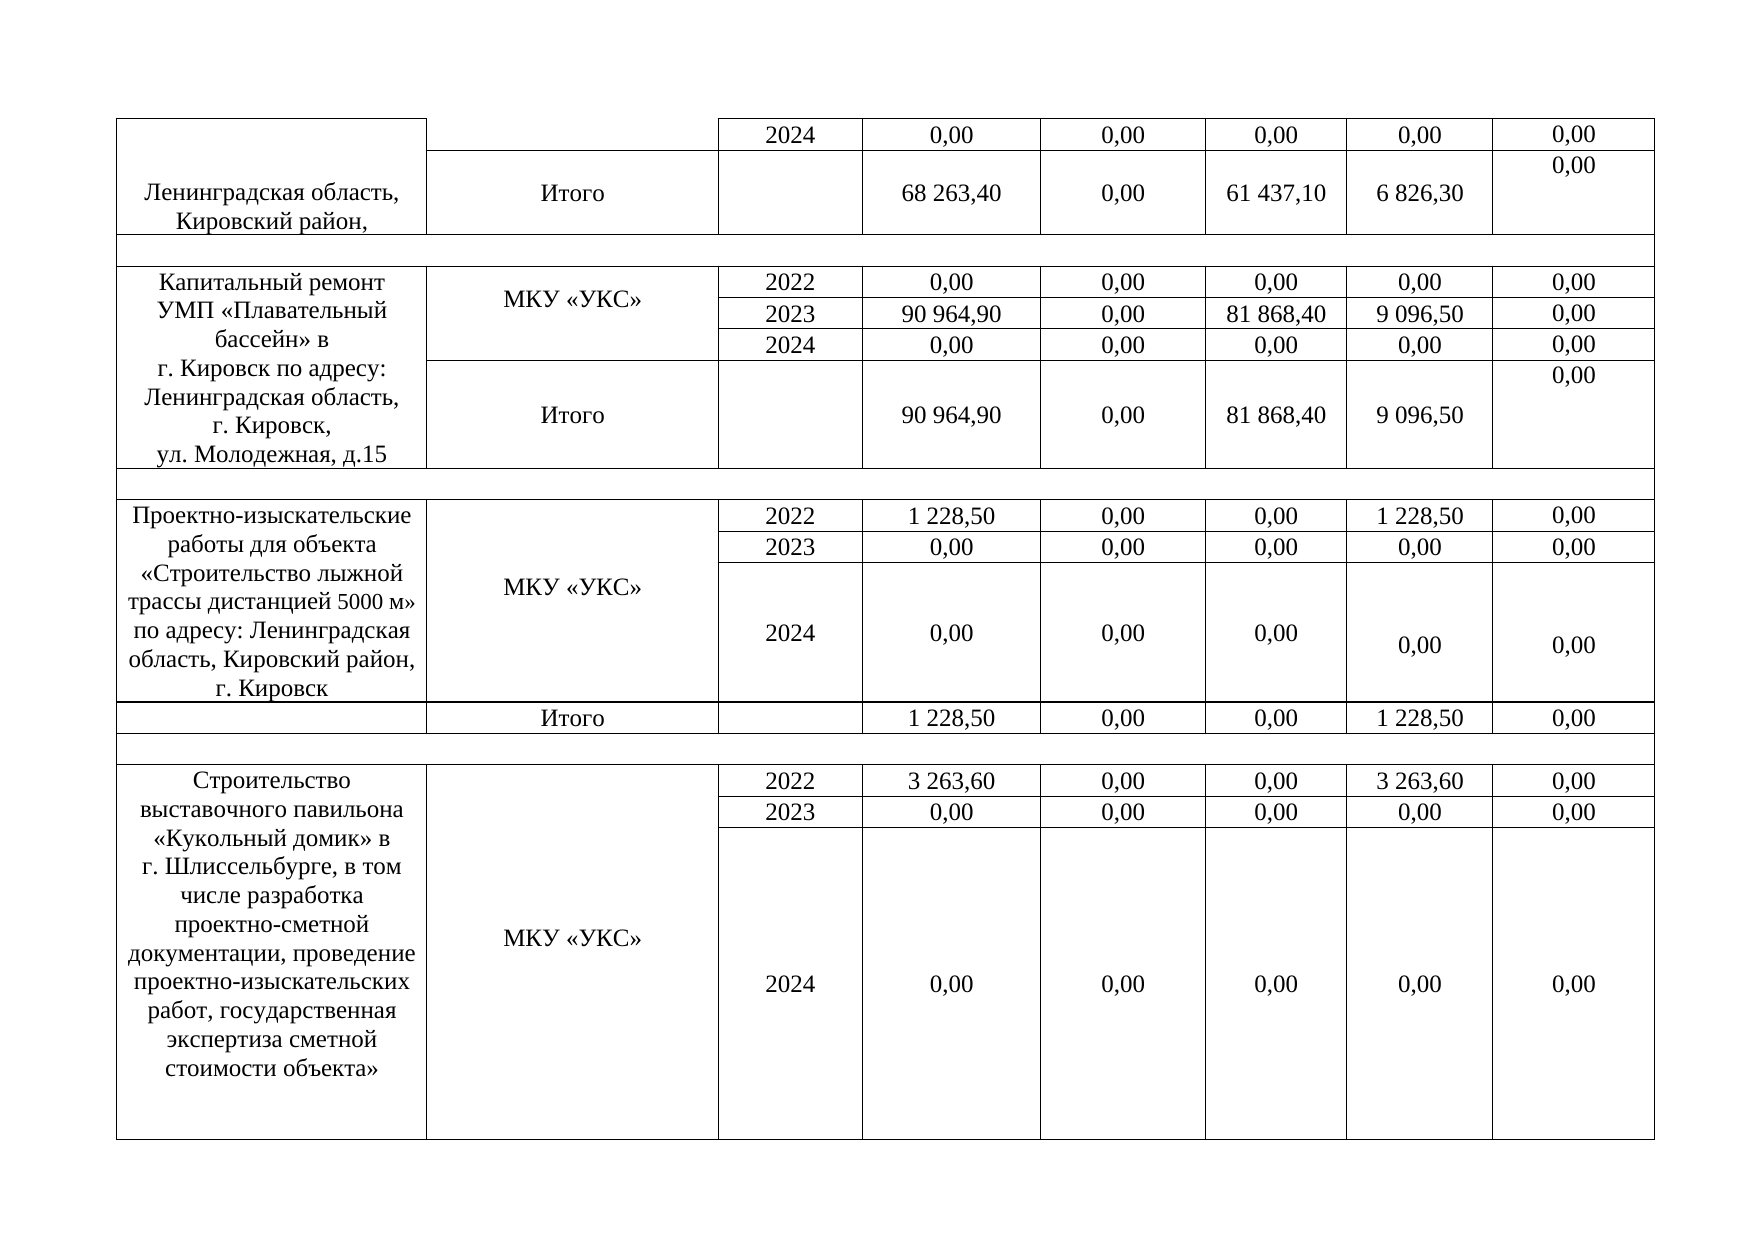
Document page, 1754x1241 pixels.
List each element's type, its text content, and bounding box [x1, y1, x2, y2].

table_cell 2024 [719, 563, 862, 701]
table_cell 0,00 [863, 828, 1040, 1139]
table_cell МКУ «УКС» [427, 267, 718, 359]
table_cell 0,00 [1041, 329, 1205, 359]
table_cell 0,00 [1493, 532, 1654, 562]
table_cell 0,00 [1041, 361, 1205, 468]
table_cell 1 228,50 [863, 703, 1040, 733]
table_cell Строительство выставочного павильона «Кукольный домик» в г. Шлиссельбурге, в том числе разработка проектно-сметной документации, проведение проектно-изыскательских работ, государственная экспертиза сметной стоимости объекта» [117, 765, 426, 1139]
table_cell 2023 [719, 298, 862, 328]
table_cell 0,00 [1041, 119, 1205, 149]
table_cell 0,00 [863, 119, 1040, 149]
table_cell 61 437,10 [1206, 151, 1346, 234]
table_cell 2024 [719, 119, 862, 149]
table_cell 0,00 [1347, 119, 1492, 149]
table_cell 0,00 [1493, 500, 1654, 531]
table_cell 0,00 [1347, 563, 1492, 701]
table_cell 0,00 [1493, 151, 1654, 234]
table_cell 90 964,90 [863, 361, 1040, 468]
table_cell 0,00 [1493, 828, 1654, 1139]
table_cell 2024 [719, 828, 862, 1139]
table_cell 0,00 [1493, 267, 1654, 297]
table_cell 0,00 [1206, 797, 1346, 827]
table_cell 0,00 [1493, 765, 1654, 796]
table_cell 0,00 [1347, 797, 1492, 827]
table_cell 1 228,50 [1347, 500, 1492, 531]
table_cell Итого [427, 703, 718, 733]
table_cell Проектно-изыскательские работы для объекта «Строительство лыжной трассы дистанцией 5000 м» по адресу: Ленинградская область, Кировский район, г. Кировск [117, 500, 426, 701]
table_cell 0,00 [1206, 828, 1346, 1139]
table_cell 6 826,30 [1347, 151, 1492, 234]
table_cell 3 263,60 [1347, 765, 1492, 796]
table_cell [719, 703, 862, 733]
table_cell 0,00 [1041, 500, 1205, 531]
table_cell 0,00 [1493, 119, 1654, 149]
table_cell 0,00 [1347, 828, 1492, 1139]
table_cell 0,00 [863, 563, 1040, 701]
table_cell 0,00 [1206, 119, 1346, 149]
table_cell 0,00 [1493, 298, 1654, 328]
table_cell 2024 [719, 329, 862, 359]
table_cell 0,00 [1041, 298, 1205, 328]
table_cell Итого [427, 151, 718, 234]
table_cell 0,00 [1041, 703, 1205, 733]
table_cell 2023 [719, 532, 862, 562]
table_cell 0,00 [1493, 703, 1654, 733]
table_cell 0,00 [1041, 563, 1205, 701]
table_cell 0,00 [1206, 500, 1346, 531]
table_cell 0,00 [1041, 765, 1205, 796]
table_cell 0,00 [863, 267, 1040, 297]
table_cell 2022 [719, 765, 862, 796]
table_cell [719, 151, 862, 234]
table_cell 0,00 [1347, 329, 1492, 359]
table_cell [117, 734, 1654, 764]
table_cell МКУ «УКС» [427, 500, 718, 701]
table_cell 0,00 [1041, 151, 1205, 234]
table_cell 0,00 [1206, 267, 1346, 297]
table_cell 3 263,60 [863, 765, 1040, 796]
table_cell 0,00 [1206, 329, 1346, 359]
table_cell [117, 703, 426, 733]
table_cell 0,00 [1493, 329, 1654, 359]
table_cell 81 868,40 [1206, 361, 1346, 468]
table_cell 1 228,50 [1347, 703, 1492, 733]
table_cell 90 964,90 [863, 298, 1040, 328]
table_cell 81 868,40 [1206, 298, 1346, 328]
table_cell Капитальный ремонт УМП «Плавательный бассейн» в г. Кировск по адресу: Ленинградская область, г. Кировск, ул. Молодежная, д.15 [117, 267, 426, 468]
table_cell [719, 361, 862, 468]
table_cell 0,00 [1041, 828, 1205, 1139]
table_cell МКУ «УКС» [427, 765, 718, 1139]
table_cell 0,00 [863, 797, 1040, 827]
table_cell 0,00 [1206, 532, 1346, 562]
table_cell Итого [427, 361, 718, 468]
table_cell 0,00 [1493, 797, 1654, 827]
table_cell 2023 [719, 797, 862, 827]
table_cell 0,00 [1041, 797, 1205, 827]
table_cell 0,00 [1206, 765, 1346, 796]
table_cell [117, 235, 1654, 266]
table_cell [117, 469, 1654, 499]
table_cell 0,00 [1041, 532, 1205, 562]
table_cell 0,00 [1493, 361, 1654, 468]
table_cell 2022 [719, 267, 862, 297]
table_cell 0,00 [1206, 703, 1346, 733]
table_cell 0,00 [1206, 563, 1346, 701]
table_cell 0,00 [1347, 532, 1492, 562]
table_cell 68 263,40 [863, 151, 1040, 234]
table_cell 9 096,50 [1347, 361, 1492, 468]
table_cell 0,00 [863, 329, 1040, 359]
table_cell 0,00 [863, 532, 1040, 562]
table_cell 0,00 [1493, 563, 1654, 701]
table_cell 0,00 [1347, 267, 1492, 297]
table_cell 9 096,50 [1347, 298, 1492, 328]
table_cell 1 228,50 [863, 500, 1040, 531]
table_cell 0,00 [1041, 267, 1205, 297]
table_cell 2022 [719, 500, 862, 531]
